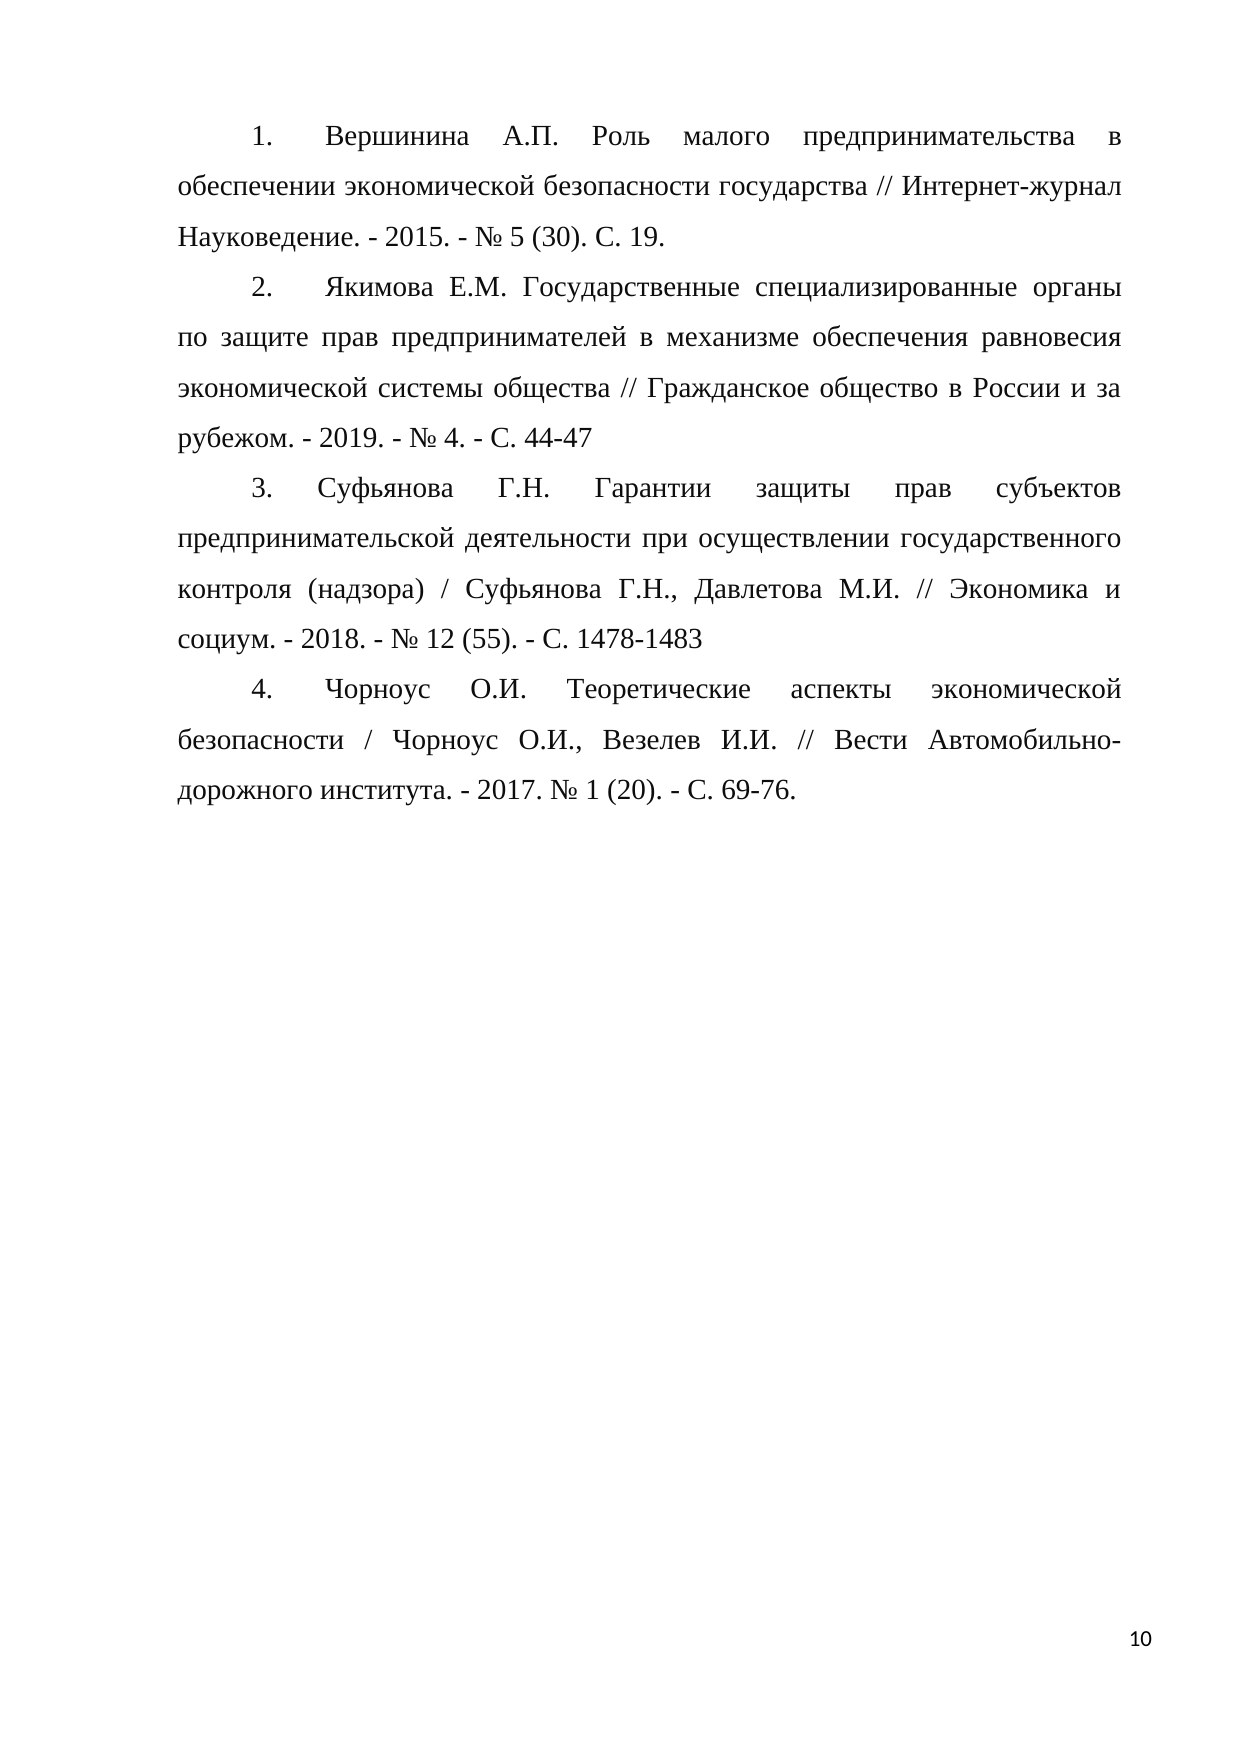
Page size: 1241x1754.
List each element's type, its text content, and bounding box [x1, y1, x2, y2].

text 1. Вершинина А.П. Роль малого предпринимательства в обеспечении экономической безопасности государства // Интернет-журнал Науковедение. - 2015. - № 5 (30). С. 19. [177, 118, 1122, 252]
text 3. Суфьянова Г.Н. Гарантии защиты прав субъектов предпринимательской деятельности при осуществлении государственного контроля (надзора) / Суфьянова Г.Н., Давлетова М.И. // Экономика и социум. - 2018. - № 12 (55). - С. 1478-1483 [177, 470, 1122, 655]
text 4. Чорноус О.И. Теоретические аспекты экономической безопасности / Чорноус О.И., Везелев И.И. // Вести Автомобильно-дорожного института. - 2017. № 1 (20). - С. 69-76. [177, 672, 1122, 806]
text 2. Якимова Е.М. Государственные специализированные органы по защите прав предпринимателей в механизме обеспечения равновесия экономической системы общества // Гражданское общество в России и за рубежом. - 2019. - № 4. - С. 44-47 [177, 269, 1122, 453]
